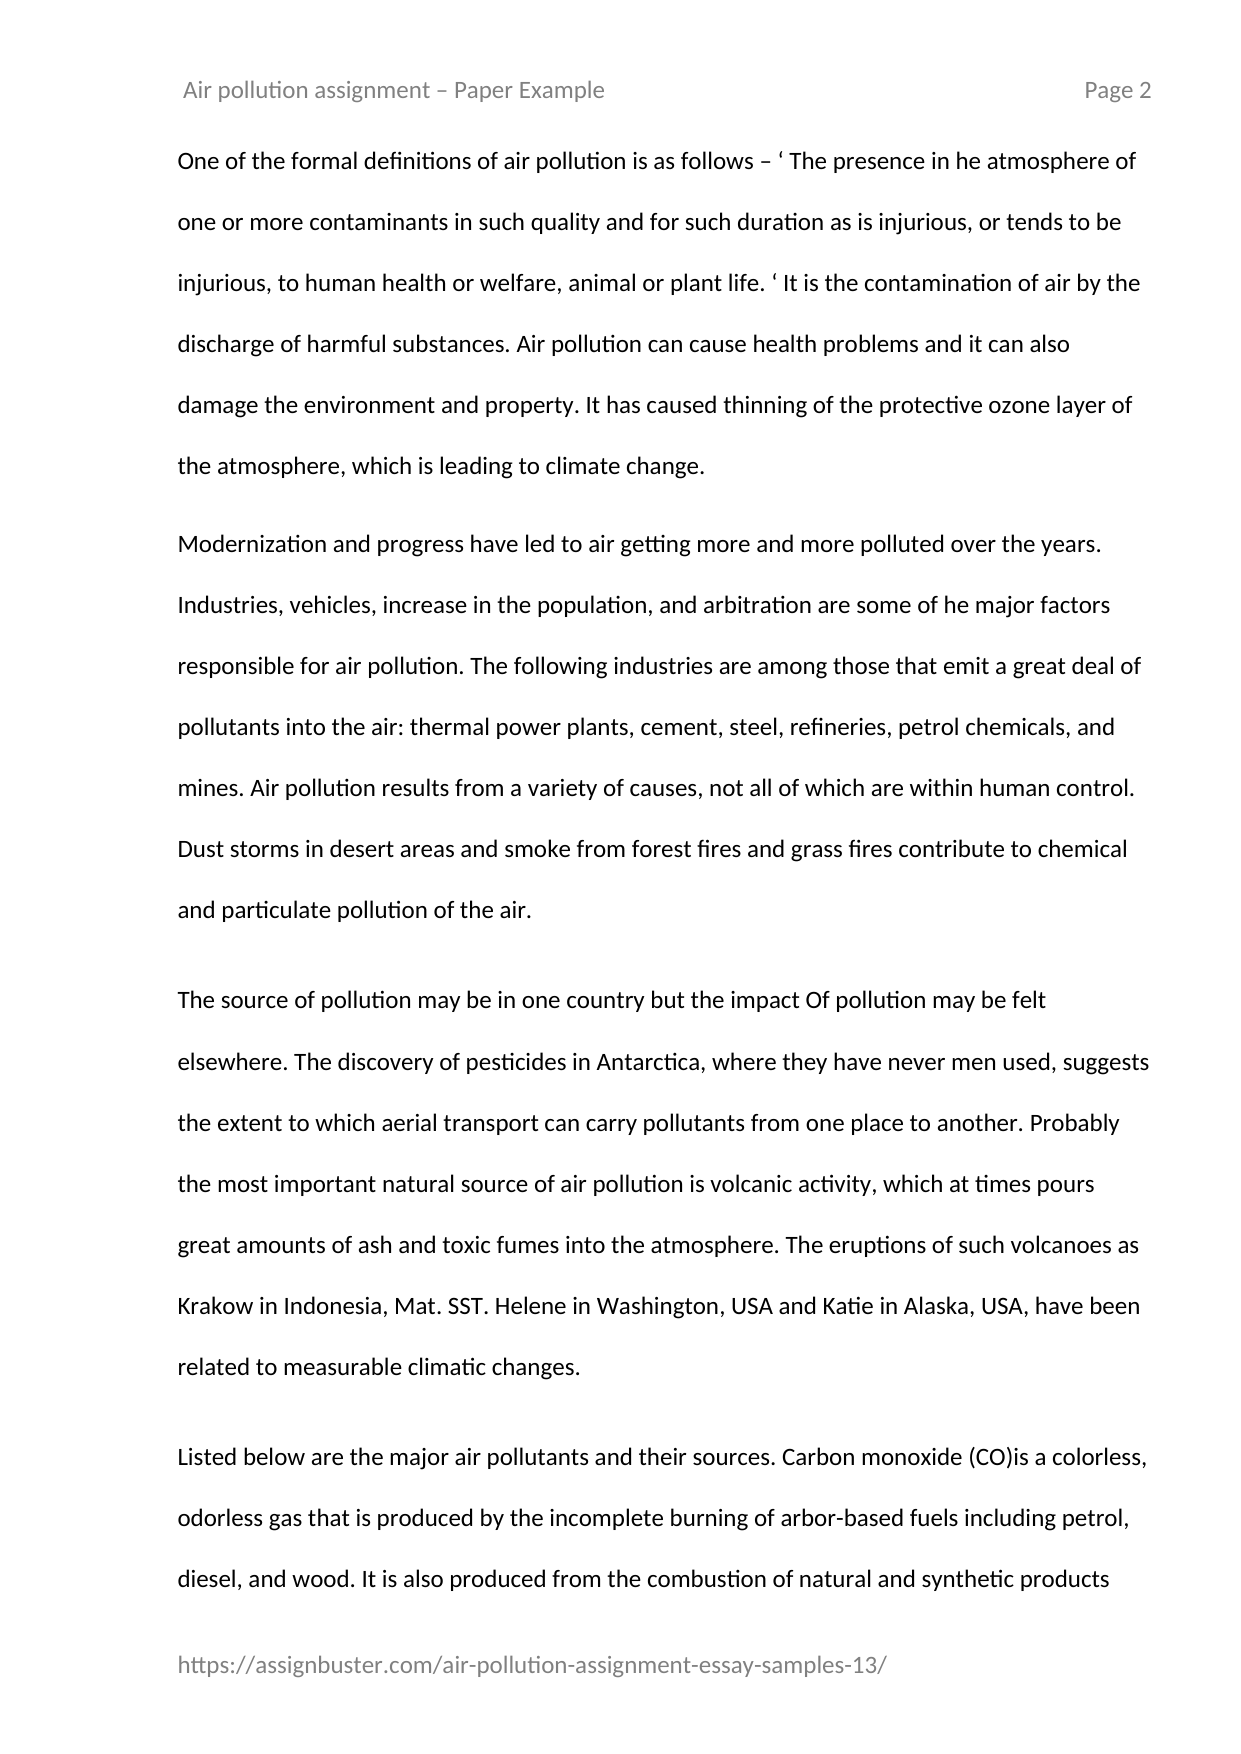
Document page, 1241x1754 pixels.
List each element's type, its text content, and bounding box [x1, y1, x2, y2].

text Modernization and progress have led to air getting more and more polluted over the years. Industries, vehicles, increase in the population, and arbitration are some of he major factors responsible for air pollution. The following industries are among those that emit a great deal of pollutants into the air: thermal power plants, cement, steel, refineries, petrol chemicals, and mines. Air pollution results from a variety of causes, not all of which are within human control. Dust storms in desert areas and smoke from forest fires and grass fires contribute to chemical and particulate pollution of the air. [177, 528, 1152, 925]
text The source of pollution may be in one country but the impact Of pollution may be felt elsewhere. The discovery of pesticides in Antarctica, where they have never men used, suggests the extent to which aerial transport can carry pollutants from one place to another. Probably the most important natural source of air pollution is volcanic activity, which at times pours great amounts of ash and toxic fumes into the atmosphere. The eruptions of such volcanoes as Krakow in Indonesia, Mat. SST. Helene in Washington, USA and Katie in Alaska, USA, have been related to measurable climatic changes. [177, 985, 1152, 1381]
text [177, 1441, 1152, 1594]
text One of the formal definitions of air pollution is as follows – ‘ The presence in he atmosphere of one or more contaminants in such quality and for such duration as is injurious, or tends to be injurious, to human health or welfare, animal or plant life. ‘ It is the contamination of air by the discharge of harmful substances. Air pollution can cause health problems and it can also damage the environment and property. It has caused thinning of the protective ozone layer of the atmosphere, which is leading to climate change. [177, 145, 1152, 481]
